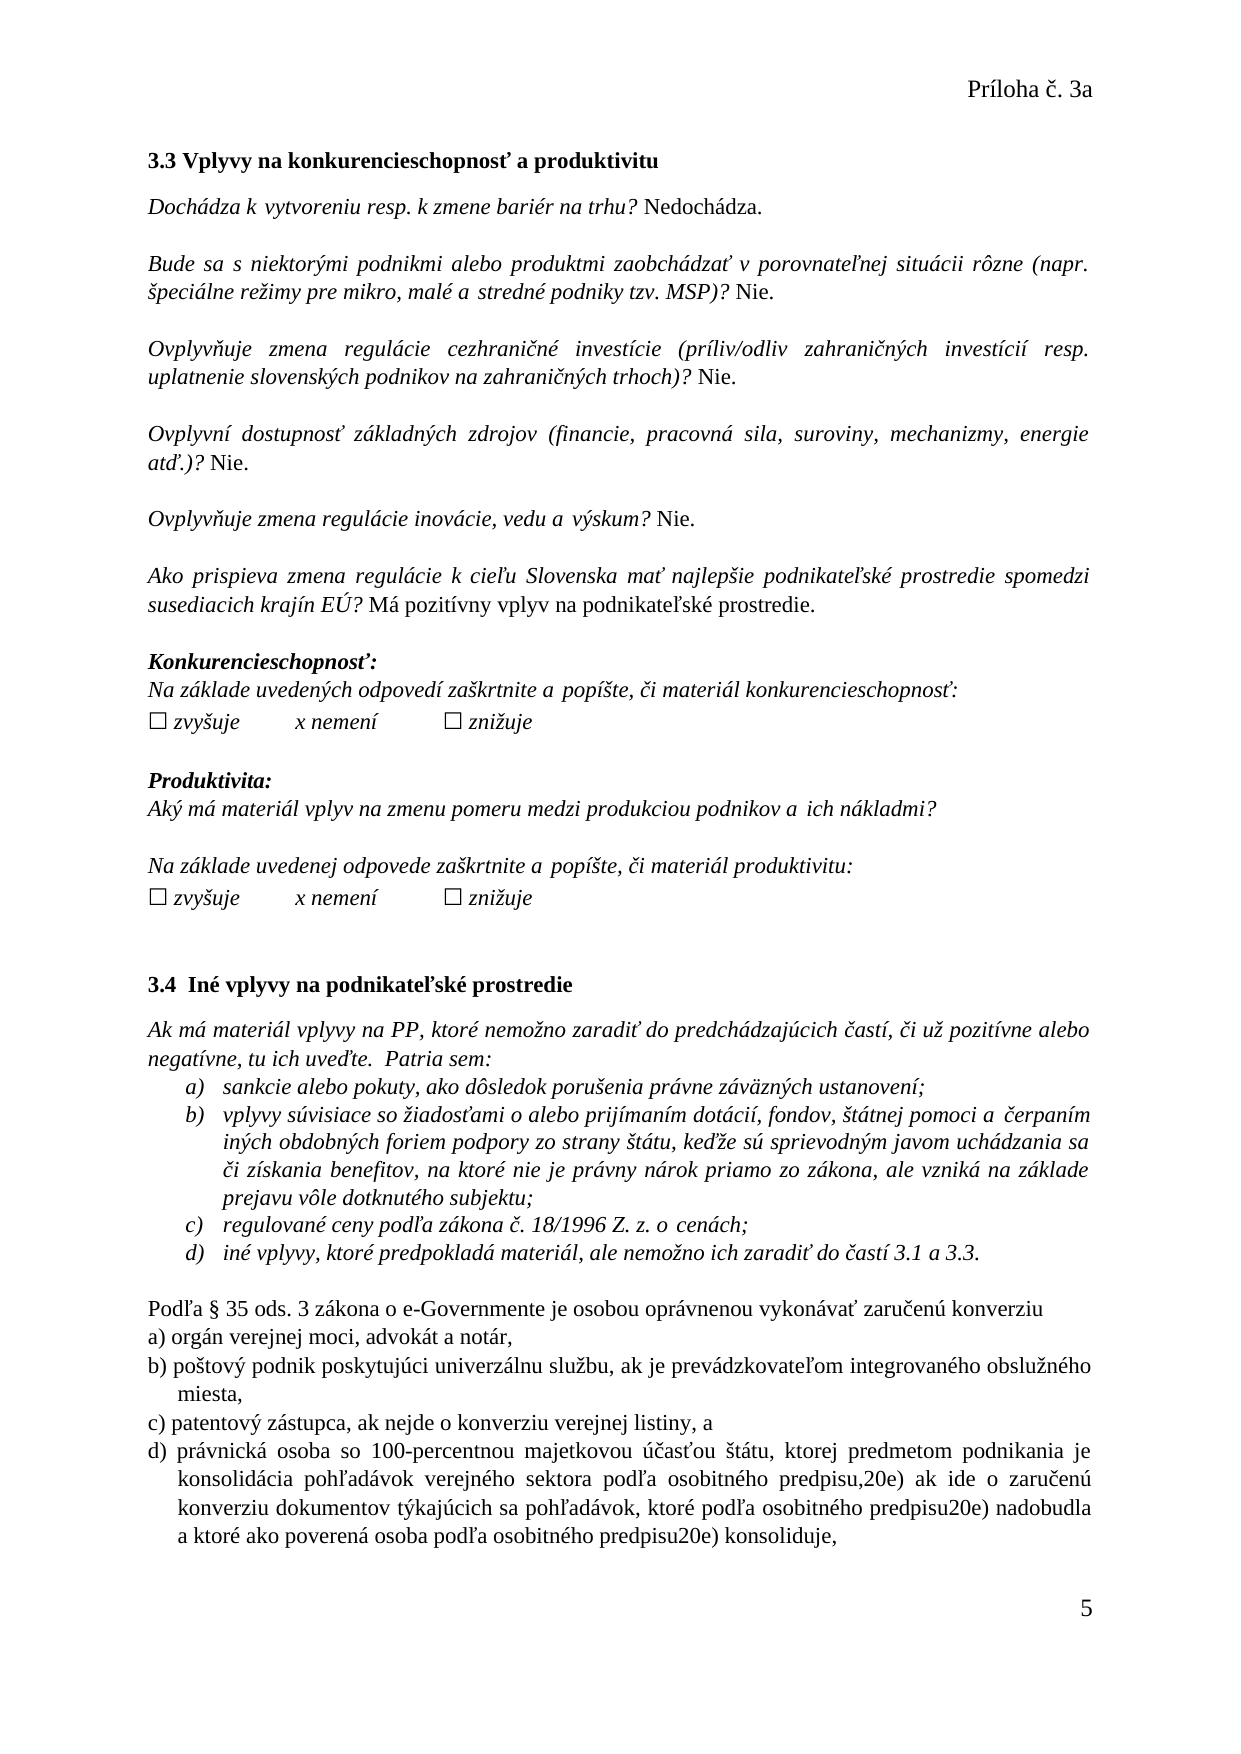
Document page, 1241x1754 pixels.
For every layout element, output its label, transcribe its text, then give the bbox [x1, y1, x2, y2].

text Na základe uvedenej odpovede zaškrtnite a popíšte, či materiál produktivitu: [148, 852, 1093, 878]
text Produktivita: [148, 767, 1093, 793]
text Ak má materiál vplyvy na PP, ktoré nemožno zaradiť do predchádzajúcich častí, či už pozitívne alebo negatívne, tu ich uveďte. Patria sem: [148, 1016, 1093, 1071]
text zvyšuje nemení znižuje [148, 881, 1093, 912]
text 3.4 Iné vplyvy na podnikateľské prostredie [148, 971, 1093, 997]
text Na základe uvedených odpovedí zaškrtnite a popíšte, či materiál konkurencieschopnosť: [148, 676, 1093, 702]
text zvyšuje nemení znižuje [148, 704, 1093, 736]
text Ovplyvňuje zmena regulácie inovácie, vedu a výskum? Nie. [148, 506, 1093, 532]
list regulované ceny podľa zákona č. 18/1996 Z. z. o cenách; [185, 1211, 1093, 1237]
text Dochádza k vytvoreniu resp. k zmene bariér na trhu? Nedochádza. [148, 193, 1093, 219]
text Ako prispieva zmena regulácie k cieľu Slovenska mať najlepšie podnikateľské prostredie spomedzi susediacich krajín EÚ? Má pozitívny vplyv na podnikateľské prostredie. [148, 562, 1093, 617]
list vplyvy súvisiace so žiadosťami o alebo prijímaním dotácií, fondov, štátnej pomoci a čerpaním iných obdobných foriem podpory zo strany štátu, keďže sú sprievodným javom uchádzania sa či získania benefitov, na ktoré nie je právny nárok priamo zo zákona, ale vzniká na základe prejavu vôle dotknutého subjektu; [185, 1101, 1093, 1210]
text d) právnická osoba so 100-percentnou majetkovou účasťou štátu, ktorej predmetom podnikania je konsolidácia pohľadávok verejného sektora podľa osobitného predpisu,20e) ak ide o zaručenú konverziu dokumentov týkajúcich sa pohľadávok, ktoré podľa osobitného predpisu20e) nadobudla a ktoré ako poverená osoba podľa osobitného predpisu20e) konsoliduje, [148, 1437, 1093, 1549]
text Ovplyvní dostupnosť základných zdrojov (financie, pracovná sila, suroviny, mechanizmy, energie atď.)? Nie. [148, 420, 1093, 475]
text b) poštový podnik poskytujúci univerzálnu službu, ak je prevádzkovateľom integrovaného obslužného miesta, [148, 1352, 1093, 1406]
text a) orgán verejnej moci, advokát a notár, [148, 1323, 1093, 1349]
text Aký má materiál vplyv na zmenu pomeru medzi produkciou podnikov a ich nákladmi? [148, 795, 1093, 822]
list sankcie alebo pokuty, ako dôsledok porušenia právne záväzných ustanovení; [185, 1073, 1093, 1099]
text Bude sa s niektorými podnikmi alebo produktmi zaobchádzať v porovnateľnej situácii rôzne (napr. špeciálne režimy pre mikro, malé a stredné podniky tzv. MSP)? Nie. [148, 249, 1093, 304]
text Podľa § 35 ods. 3 zákona o e-Governmente je osobou oprávnenou vykonávať zaručenú konverziu [148, 1295, 1093, 1321]
list iné vplyvy, ktoré predpokladá materiál, ale nemožno ich zaradiť do častí 3.1 a 3.3. [185, 1239, 1093, 1265]
text 3.3 Vplyvy na konkurencieschopnosť a produktivitu [148, 148, 1093, 174]
text Ovplyvňuje zmena regulácie cezhraničné investície (príliv/odliv zahraničných investícií resp. uplatnenie slovenských podnikov na zahraničných trhoch)? Nie. [148, 335, 1093, 390]
text Konkurencieschopnosť: [148, 648, 1093, 674]
text c) patentový zástupca, ak nejde o konverziu verejnej listiny, a [148, 1408, 1093, 1435]
